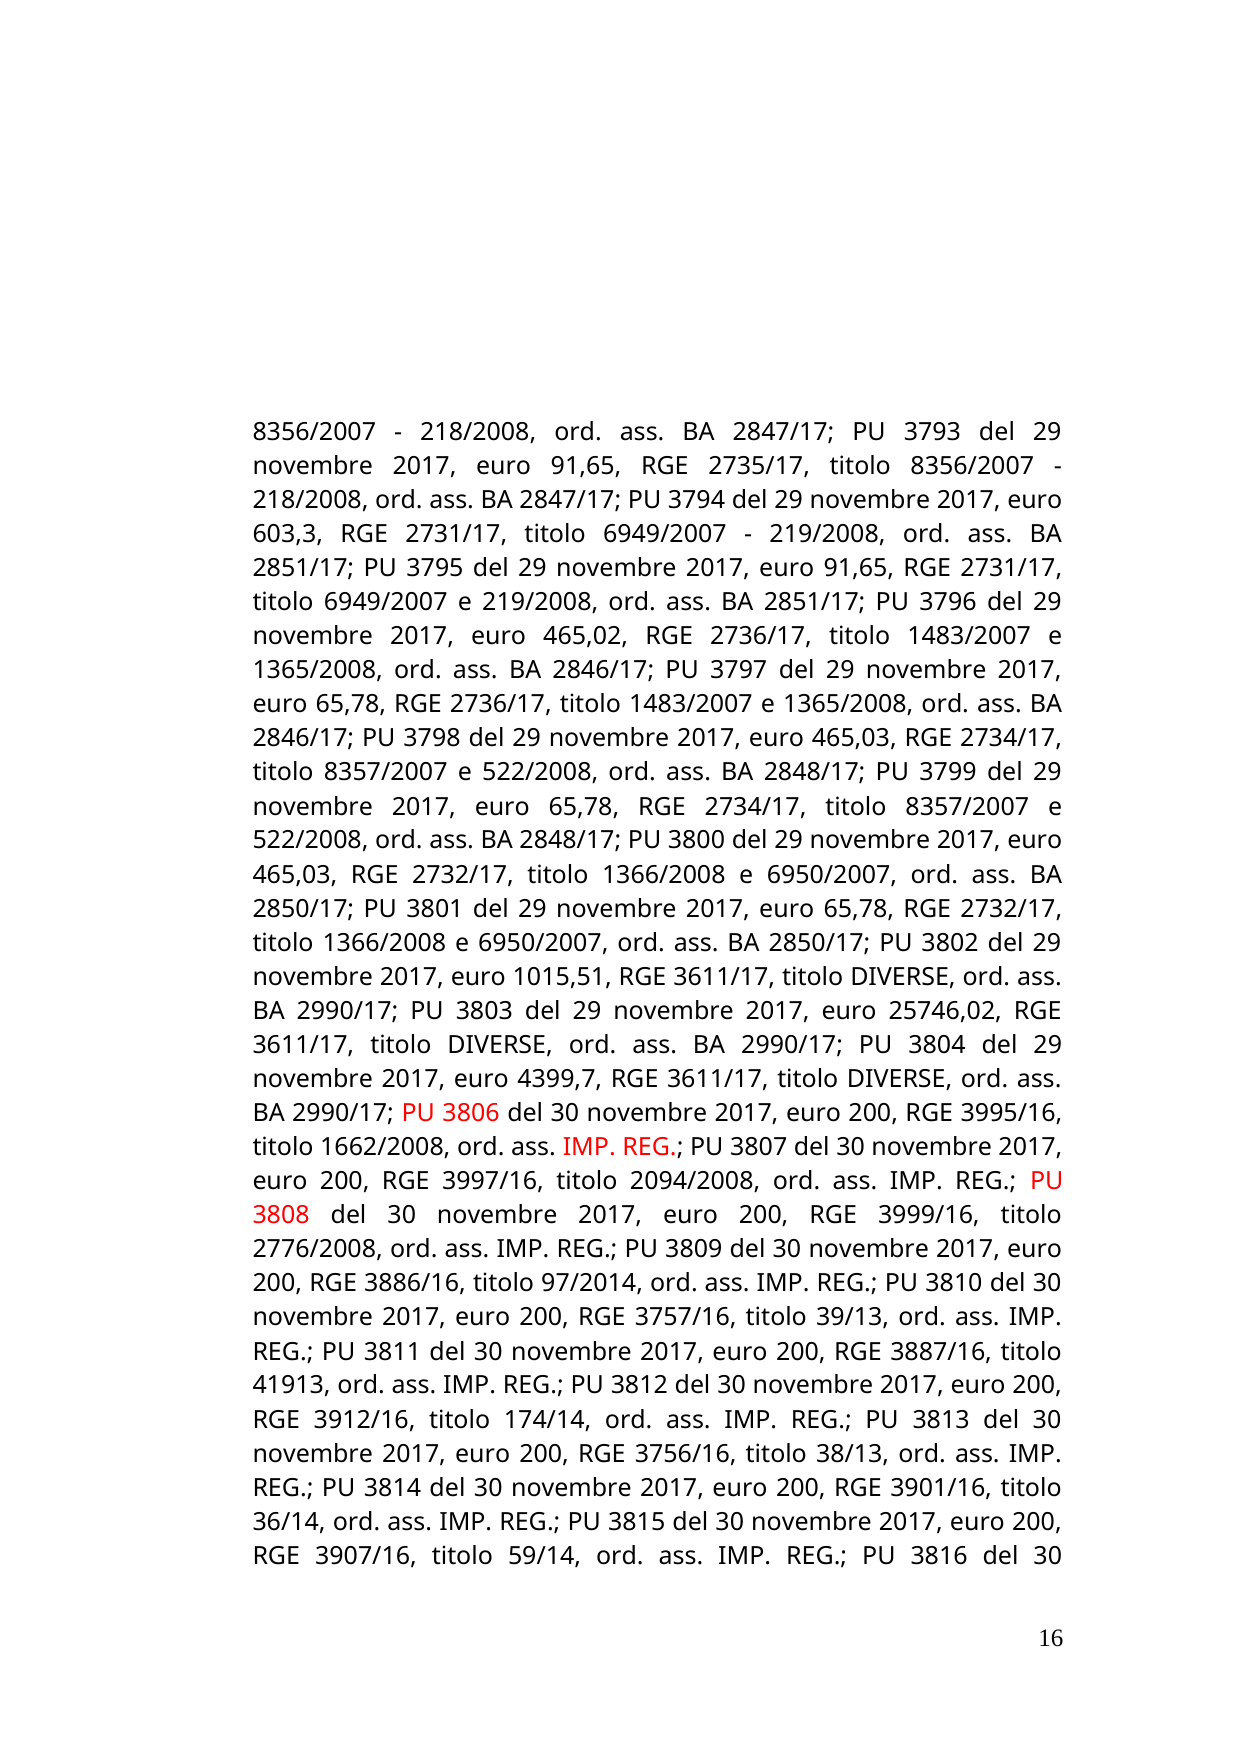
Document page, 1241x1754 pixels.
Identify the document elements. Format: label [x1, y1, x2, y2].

list [215, 413, 1063, 1572]
